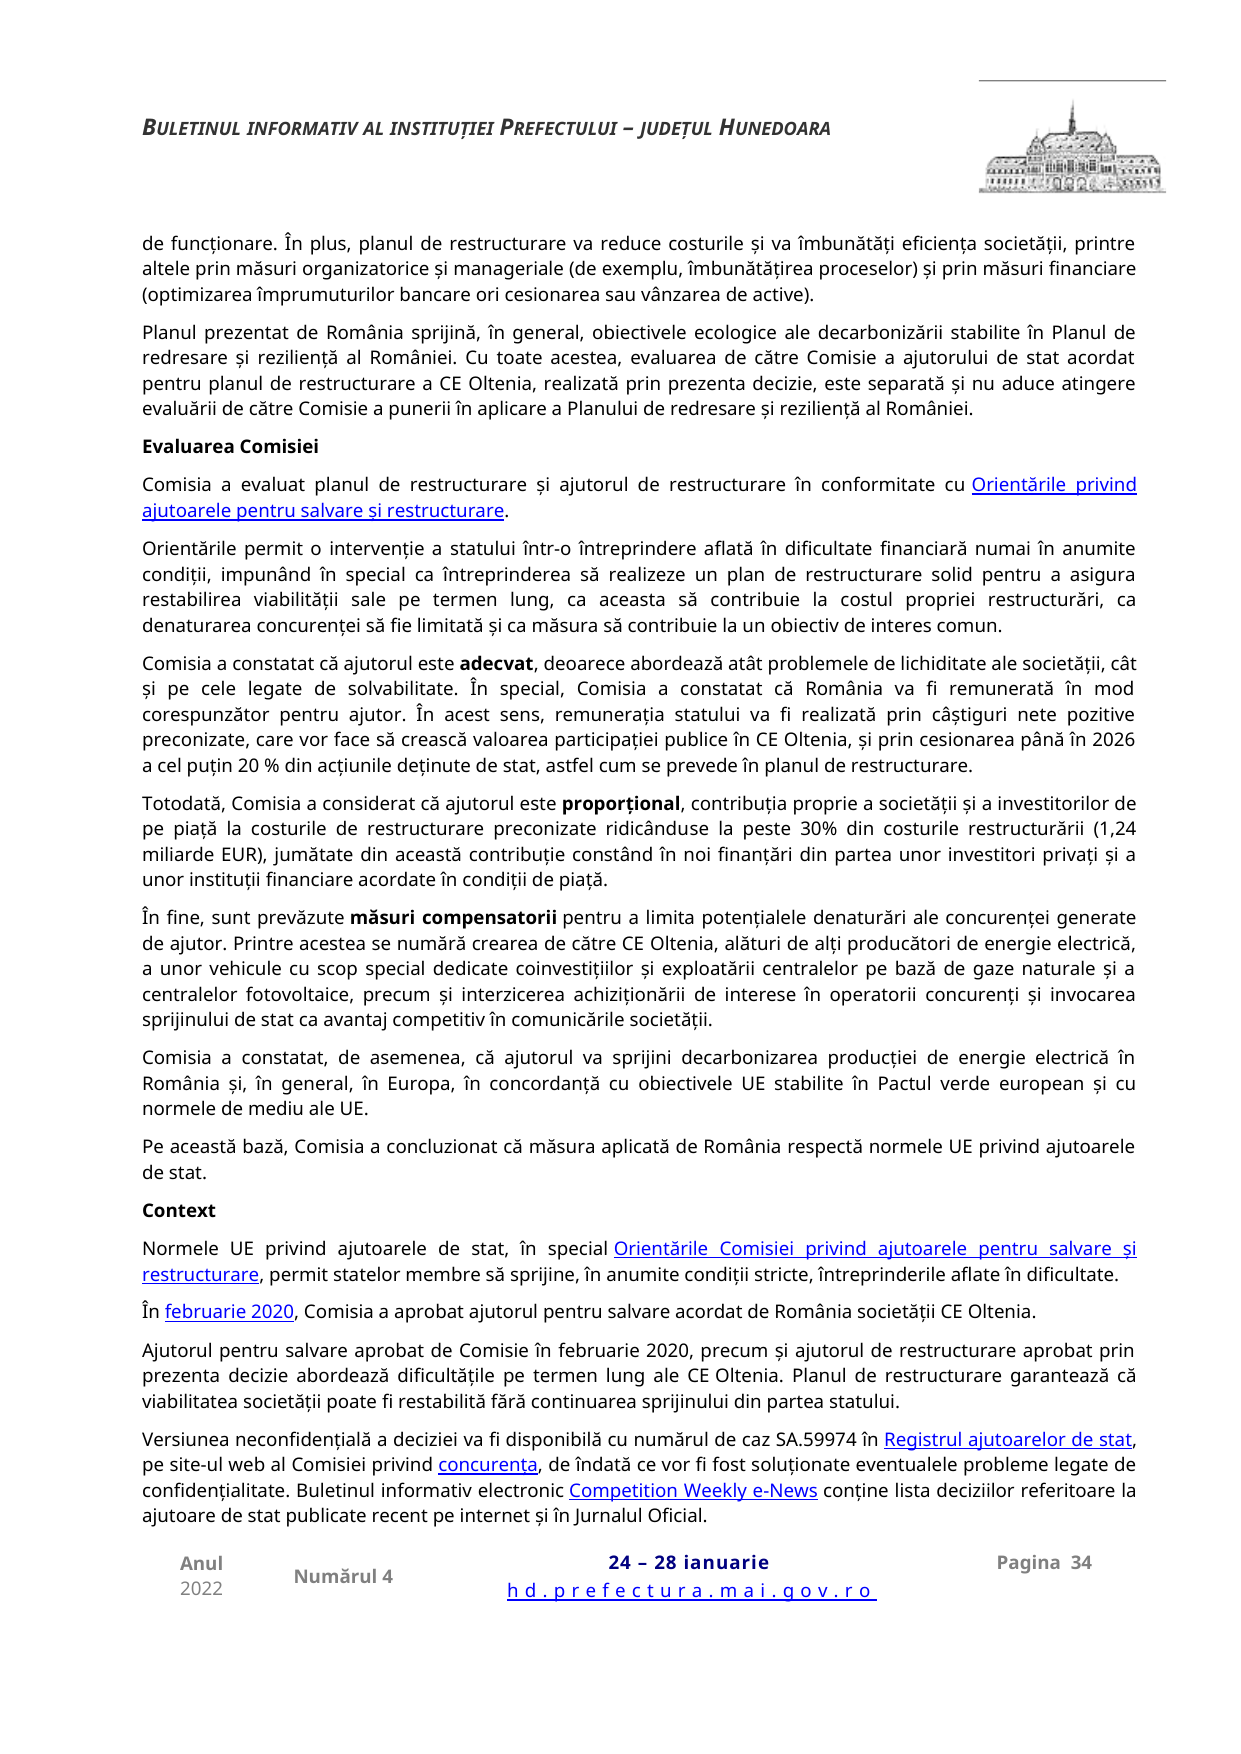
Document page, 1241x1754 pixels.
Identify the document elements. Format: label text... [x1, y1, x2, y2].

text Planul prezentat de România sprijină, în general, obiectivele ecologice ale decarbonizării stabilite în Planul de redresare și reziliență al României. Cu toate acestea, evaluarea de către Comisie a ajutorului de stat acordat pentru planul de restructurare a CE Oltenia, realizată prin prezenta decizie, este separată și nu aduce atingere evaluării de către Comisie a punerii în aplicare a Planului de redresare și reziliență al României. [142, 319, 1137, 421]
text Totodată, Comisia a considerat că ajutorul este proporțional, contribuția proprie a societății și a investitorilor de pe piață la costurile de restructurare preconizate ridicânduse la peste 30% din costurile restructurării (1,24 miliarde EUR), jumătate din această contribuție constând în noi finanțări din partea unor investitori privați și a unor instituții financiare acordate în condiții de piață. [142, 790, 1137, 892]
text Evaluarea Comisiei [142, 434, 1137, 459]
text Context [142, 1197, 1137, 1223]
text Comisia a evaluat planul de restructurare și ajutorul de restructurare în conformitate cu Orientările privind ajutoarele pentru salvare și restructurare. [142, 472, 1137, 523]
text Pe această bază, Comisia a concluzionat că măsura aplicată de România respectă normele UE privind ajutoarele de stat. [142, 1134, 1137, 1185]
text În fine, sunt prevăzute măsuri compensatorii pentru a limita potențialele denaturări ale concurenței generate de ajutor. Printre acestea se numără crearea de către CE Oltenia, alături de alți producători de energie electrică, a unor vehicule cu scop special dedicate coinvestițiilor și exploatării centralelor pe bază de gaze naturale și a centralelor fotovoltaice, precum și interzicerea achiziționării de interese în operatorii concurenți și invocarea sprijinului de stat ca avantaj competitiv în comunicările societății. [142, 904, 1137, 1032]
text În februarie 2020, Comisia a aprobat ajutorul pentru salvare acordat de România societății CE Oltenia. [142, 1299, 1137, 1324]
text Comisia a constatat, de asemenea, că ajutorul va sprijini decarbonizarea producției de energie electrică în România și, în general, în Europa, în concordanță cu obiectivele UE stabilite în Pactul verde european și cu normele de mediu ale UE. [142, 1045, 1137, 1121]
text Ajutorul pentru salvare aprobat de Comisie în februarie 2020, precum și ajutorul de restructurare aprobat prin prezenta decizie abordează dificultățile pe termen lung ale CE Oltenia. Planul de restructurare garantează că viabilitatea societății poate fi restabilită fără continuarea sprijinului din partea statului. [142, 1337, 1137, 1413]
text Comisia a constatat că ajutorul este adecvat, deoarece abordează atât problemele de lichiditate ale societății, cât și pe cele legate de solvabilitate. În special, Comisia a constatat că România va fi remunerată în mod corespunzător pentru ajutor. În acest sens, remunerația statului va fi realizată prin câștiguri nete pozitive preconizate, care vor face să crească valoarea participației publice în CE Oltenia, și prin cesionarea până în 2026 a cel puțin 20 % din acțiunile deținute de stat, astfel cum se prevede în planul de restructurare. [142, 650, 1137, 777]
picture [978, 80, 1167, 212]
text Versiunea neconfidențială a deciziei va fi disponibilă cu numărul de caz SA.59974 în Registrul ajutoarelor de stat, pe site-ul web al Comisiei privind concurența, de îndată ce vor fi fost soluționate eventualele probleme legate de confidențialitate. Buletinul informativ electronic Competition Weekly e-News conține lista deciziilor referitoare la ajutoare de stat publicate recent pe internet și în Jurnalul Oficial. [142, 1426, 1137, 1528]
text Orientările permit o intervenție a statului într-o întreprindere aflată în dificultate financiară numai în anumite condiții, impunând în special ca întreprinderea să realizeze un plan de restructurare solid pentru a asigura restabilirea viabilității sale pe termen lung, ca aceasta să contribuie la costul propriei restructurări, ca denaturarea concurenței să fie limitată și ca măsura să contribuie la un obiectiv de interes comun. [142, 535, 1137, 637]
text Normele UE privind ajutoarele de stat, în special Orientările Comisiei privind ajutoarele pentru salvare și restructurare, permit statelor membre să sprijine, în anumite condiții stricte, întreprinderile aflate în dificultate. [142, 1235, 1137, 1286]
